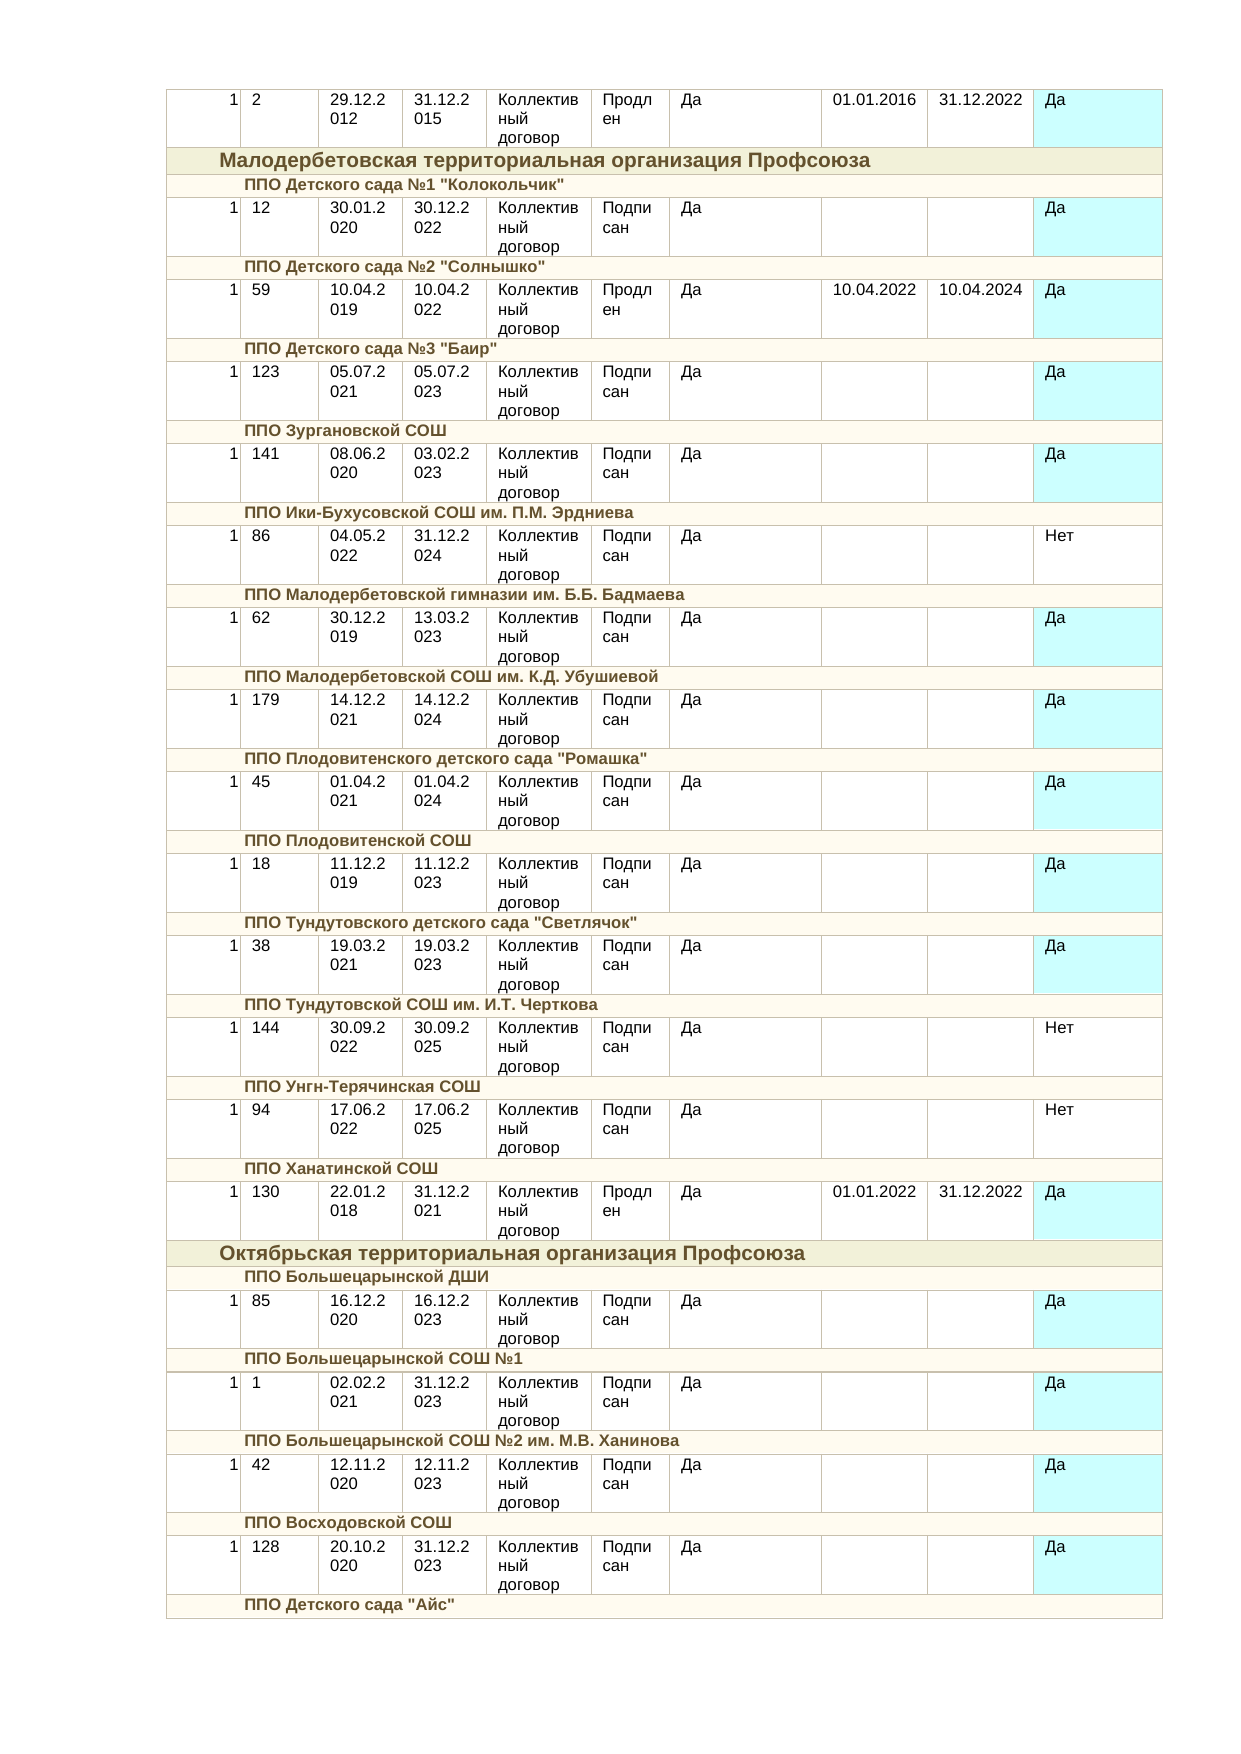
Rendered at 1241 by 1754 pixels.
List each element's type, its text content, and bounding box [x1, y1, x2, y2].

table_cell Подписан [592, 772, 669, 829]
table_cell Подписан [592, 1455, 669, 1512]
table_cell 31.12.2021 [403, 1182, 486, 1239]
table_cell Да [670, 608, 821, 666]
table_cell 08.06.2020 [319, 444, 402, 502]
table_cell Октябрьская территориальная организация Профсоюза [167, 1241, 1162, 1266]
table_cell 17.06.2025 [403, 1100, 486, 1157]
table_cell Да [670, 362, 821, 420]
table_cell 20.10.2020 [319, 1536, 402, 1594]
table_cell [822, 1373, 927, 1430]
table_cell Продлен [592, 280, 669, 338]
table_cell 1 [167, 362, 240, 420]
table_cell 12.11.2020 [319, 1455, 402, 1512]
table_cell 10.04.2024 [928, 280, 1033, 338]
table_cell 1 [167, 1100, 240, 1157]
table_cell 1 [167, 1018, 240, 1076]
table_cell ППО Плодовитенского детского сада "Ромашка" [167, 749, 1162, 771]
table_cell ППО Малодербетовской гимназии им. Б.Б. Бадмаева [167, 585, 1162, 607]
table_cell 38 [241, 936, 318, 993]
table_cell ППО Большецарынской ДШИ [167, 1267, 1162, 1289]
table_cell Да [1034, 280, 1162, 338]
table_cell [822, 1018, 927, 1076]
table_cell 1 [167, 936, 240, 993]
table_cell Да [1034, 1182, 1162, 1239]
table_cell Да [670, 772, 821, 829]
table_cell Да [670, 936, 821, 993]
table_cell Продлен [592, 90, 669, 147]
table_cell 30.09.2025 [403, 1018, 486, 1076]
table_cell 31.12.2023 [403, 1373, 486, 1430]
table_cell Подписан [592, 1100, 669, 1157]
table_cell Нет [1034, 1100, 1162, 1157]
table_cell Да [670, 1291, 821, 1348]
table_cell 31.12.2023 [403, 1536, 486, 1594]
table_cell Да [670, 854, 821, 912]
table_cell 1 [167, 608, 240, 666]
table_cell Подписан [592, 1373, 669, 1430]
table_cell 2 [241, 90, 318, 147]
table_cell Коллективный договор [487, 1536, 591, 1594]
table_cell Подписан [592, 854, 669, 912]
table_cell Продлен [592, 1182, 669, 1239]
table_cell Подписан [592, 1018, 669, 1076]
table_cell Подписан [592, 444, 669, 502]
table_cell 10.04.2022 [403, 280, 486, 338]
table_cell 02.02.2021 [319, 1373, 402, 1430]
table_cell ППО Детского сада "Айс" [167, 1595, 1162, 1617]
table_cell 11.12.2023 [403, 854, 486, 912]
table_cell [928, 1291, 1033, 1348]
table_cell 12 [241, 198, 318, 256]
table_cell Да [1034, 608, 1162, 666]
table_cell Коллективный договор [487, 854, 591, 912]
table_cell Да [1034, 198, 1162, 256]
table_cell Коллективный договор [487, 1291, 591, 1348]
table_cell 10.04.2022 [822, 280, 927, 338]
table_cell ППО Унгн-Терячинская СОШ [167, 1077, 1162, 1099]
table_cell 01.01.2016 [822, 90, 927, 147]
table_cell Да [670, 1536, 821, 1594]
table_cell [928, 1536, 1033, 1594]
table_cell 141 [241, 444, 318, 502]
table_cell [822, 444, 927, 502]
table_cell 1 [167, 772, 240, 829]
table_cell 1 [167, 198, 240, 256]
table_cell 1 [167, 1182, 240, 1239]
table_cell [822, 690, 927, 748]
table_cell [928, 362, 1033, 420]
table_cell 62 [241, 608, 318, 666]
table_cell Коллективный договор [487, 1100, 591, 1157]
table_cell Да [670, 280, 821, 338]
table_cell Да [1034, 690, 1162, 748]
table_cell [822, 608, 927, 666]
table_cell Да [1034, 772, 1162, 829]
table_cell 17.06.2022 [319, 1100, 402, 1157]
table_cell Подписан [592, 936, 669, 993]
table_cell [822, 362, 927, 420]
table_cell ППО Ики-Бухусовской СОШ им. П.М. Эрдниева [167, 503, 1162, 525]
table_cell Да [1034, 1536, 1162, 1594]
table_cell [928, 772, 1033, 829]
table_cell Коллективный договор [487, 280, 591, 338]
table_cell [822, 526, 927, 584]
table_cell 13.03.2023 [403, 608, 486, 666]
table_cell 01.04.2021 [319, 772, 402, 829]
table_cell Коллективный договор [487, 772, 591, 829]
table_cell 05.07.2023 [403, 362, 486, 420]
table_cell ППО Тундутовского детского сада "Светлячок" [167, 913, 1162, 935]
table_cell 03.02.2023 [403, 444, 486, 502]
table_cell ППО Детского сада №1 "Колокольчик" [167, 175, 1162, 197]
table_cell 1 [167, 444, 240, 502]
table_cell Коллективный договор [487, 362, 591, 420]
table_cell [822, 1455, 927, 1512]
table_cell Коллективный договор [487, 1182, 591, 1239]
table_cell Подписан [592, 690, 669, 748]
table_cell 1 [167, 526, 240, 584]
table_cell 31.12.2022 [928, 90, 1033, 147]
table_cell 30.01.2020 [319, 198, 402, 256]
table_cell Да [670, 526, 821, 584]
table_cell 42 [241, 1455, 318, 1512]
table_cell 22.01.2018 [319, 1182, 402, 1239]
table_cell [928, 526, 1033, 584]
table_cell 18 [241, 854, 318, 912]
table_cell 94 [241, 1100, 318, 1157]
table_cell Подписан [592, 198, 669, 256]
table_cell [822, 936, 927, 993]
table_cell 16.12.2020 [319, 1291, 402, 1348]
table_cell 12.11.2023 [403, 1455, 486, 1512]
table_cell Подписан [592, 608, 669, 666]
table_cell Подписан [592, 362, 669, 420]
table_cell [822, 772, 927, 829]
table_cell 1 [167, 690, 240, 748]
table_cell [928, 690, 1033, 748]
table_cell 04.05.2022 [319, 526, 402, 584]
table_cell Подписан [592, 526, 669, 584]
table_cell Коллективный договор [487, 936, 591, 993]
table_cell [928, 936, 1033, 993]
table_cell 31.12.2022 [928, 1182, 1033, 1239]
table_cell 1 [167, 90, 240, 147]
table_cell Коллективный договор [487, 526, 591, 584]
table_cell 86 [241, 526, 318, 584]
table_cell ППО Детского сада №3 "Баир" [167, 339, 1162, 361]
table_cell Да [1034, 1455, 1162, 1512]
table_cell 85 [241, 1291, 318, 1348]
table_cell 1 [241, 1373, 318, 1430]
table_cell 31.12.2024 [403, 526, 486, 584]
table_cell 16.12.2023 [403, 1291, 486, 1348]
table_cell Коллективный договор [487, 90, 591, 147]
table_cell Да [1034, 936, 1162, 993]
table_cell Да [670, 690, 821, 748]
table_cell Да [1034, 1373, 1162, 1430]
table_cell 144 [241, 1018, 318, 1076]
table_cell ППО Малодербетовской СОШ им. К.Д. Убушиевой [167, 667, 1162, 689]
table_cell 14.12.2024 [403, 690, 486, 748]
table_cell Коллективный договор [487, 690, 591, 748]
table_cell ППО Ханатинской СОШ [167, 1159, 1162, 1181]
table_cell 30.12.2022 [403, 198, 486, 256]
table_cell 1 [167, 1455, 240, 1512]
table_cell [822, 854, 927, 912]
table_cell Коллективный договор [487, 1455, 591, 1512]
table_cell 29.12.2012 [319, 90, 402, 147]
table_cell Коллективный договор [487, 1373, 591, 1430]
table_cell 19.03.2021 [319, 936, 402, 993]
table_cell Коллективный договор [487, 198, 591, 256]
table_cell 31.12.2015 [403, 90, 486, 147]
table_cell Да [1034, 854, 1162, 912]
table_cell 30.09.2022 [319, 1018, 402, 1076]
table_cell 11.12.2019 [319, 854, 402, 912]
table_cell 1 [167, 1373, 240, 1430]
table_cell 123 [241, 362, 318, 420]
table_cell [928, 1100, 1033, 1157]
table_cell ППО Большецарынской СОШ №2 им. М.В. Ханинова [167, 1431, 1162, 1453]
table_cell 45 [241, 772, 318, 829]
table_cell [928, 1018, 1033, 1076]
table_cell [928, 444, 1033, 502]
table_cell 59 [241, 280, 318, 338]
table_cell Да [670, 1455, 821, 1512]
table_cell Нет [1034, 1018, 1162, 1076]
table_cell [928, 608, 1033, 666]
table_cell Да [670, 1182, 821, 1239]
table_cell [928, 854, 1033, 912]
table_cell Да [670, 1018, 821, 1076]
table_cell Да [1034, 444, 1162, 502]
table_cell Коллективный договор [487, 608, 591, 666]
table_cell Да [670, 1100, 821, 1157]
table_cell ППО Большецарынской СОШ №1 [167, 1349, 1162, 1371]
table_cell [928, 1455, 1033, 1512]
table_cell Да [670, 444, 821, 502]
table_cell ППО Детского сада №2 "Солнышко" [167, 257, 1162, 279]
table_cell Подписан [592, 1536, 669, 1594]
table_cell Подписан [592, 1291, 669, 1348]
table_cell 01.04.2024 [403, 772, 486, 829]
table_cell 10.04.2019 [319, 280, 402, 338]
table_cell [928, 198, 1033, 256]
table_cell Коллективный договор [487, 444, 591, 502]
table_cell Да [670, 90, 821, 147]
table_cell 1 [167, 854, 240, 912]
table_cell [822, 1291, 927, 1348]
table_cell 1 [167, 280, 240, 338]
table_cell 1 [167, 1291, 240, 1348]
table_cell [822, 1100, 927, 1157]
table_cell ППО Зургановской СОШ [167, 421, 1162, 443]
table_cell ППО Плодовитенской СОШ [167, 831, 1162, 853]
table_cell ППО Тундутовской СОШ им. И.Т. Черткова [167, 995, 1162, 1017]
table_cell 1 [167, 1536, 240, 1594]
table_cell 01.01.2022 [822, 1182, 927, 1239]
table_cell 130 [241, 1182, 318, 1239]
table_cell ППО Восходовской СОШ [167, 1513, 1162, 1535]
table_cell Да [1034, 362, 1162, 420]
table_cell 30.12.2019 [319, 608, 402, 666]
table_cell Малодербетовская территориальная организация Профсоюза [167, 148, 1162, 174]
table_cell [822, 198, 927, 256]
table_cell [822, 1536, 927, 1594]
table_cell 179 [241, 690, 318, 748]
table_cell Нет [1034, 526, 1162, 584]
table_cell 14.12.2021 [319, 690, 402, 748]
table_cell Да [1034, 90, 1162, 147]
table_cell Коллективный договор [487, 1018, 591, 1076]
table_cell Да [670, 1373, 821, 1430]
table_cell 128 [241, 1536, 318, 1594]
table_cell [928, 1373, 1033, 1430]
table_cell 05.07.2021 [319, 362, 402, 420]
table_cell Да [670, 198, 821, 256]
table_cell Да [1034, 1291, 1162, 1348]
table_cell 19.03.2023 [403, 936, 486, 993]
